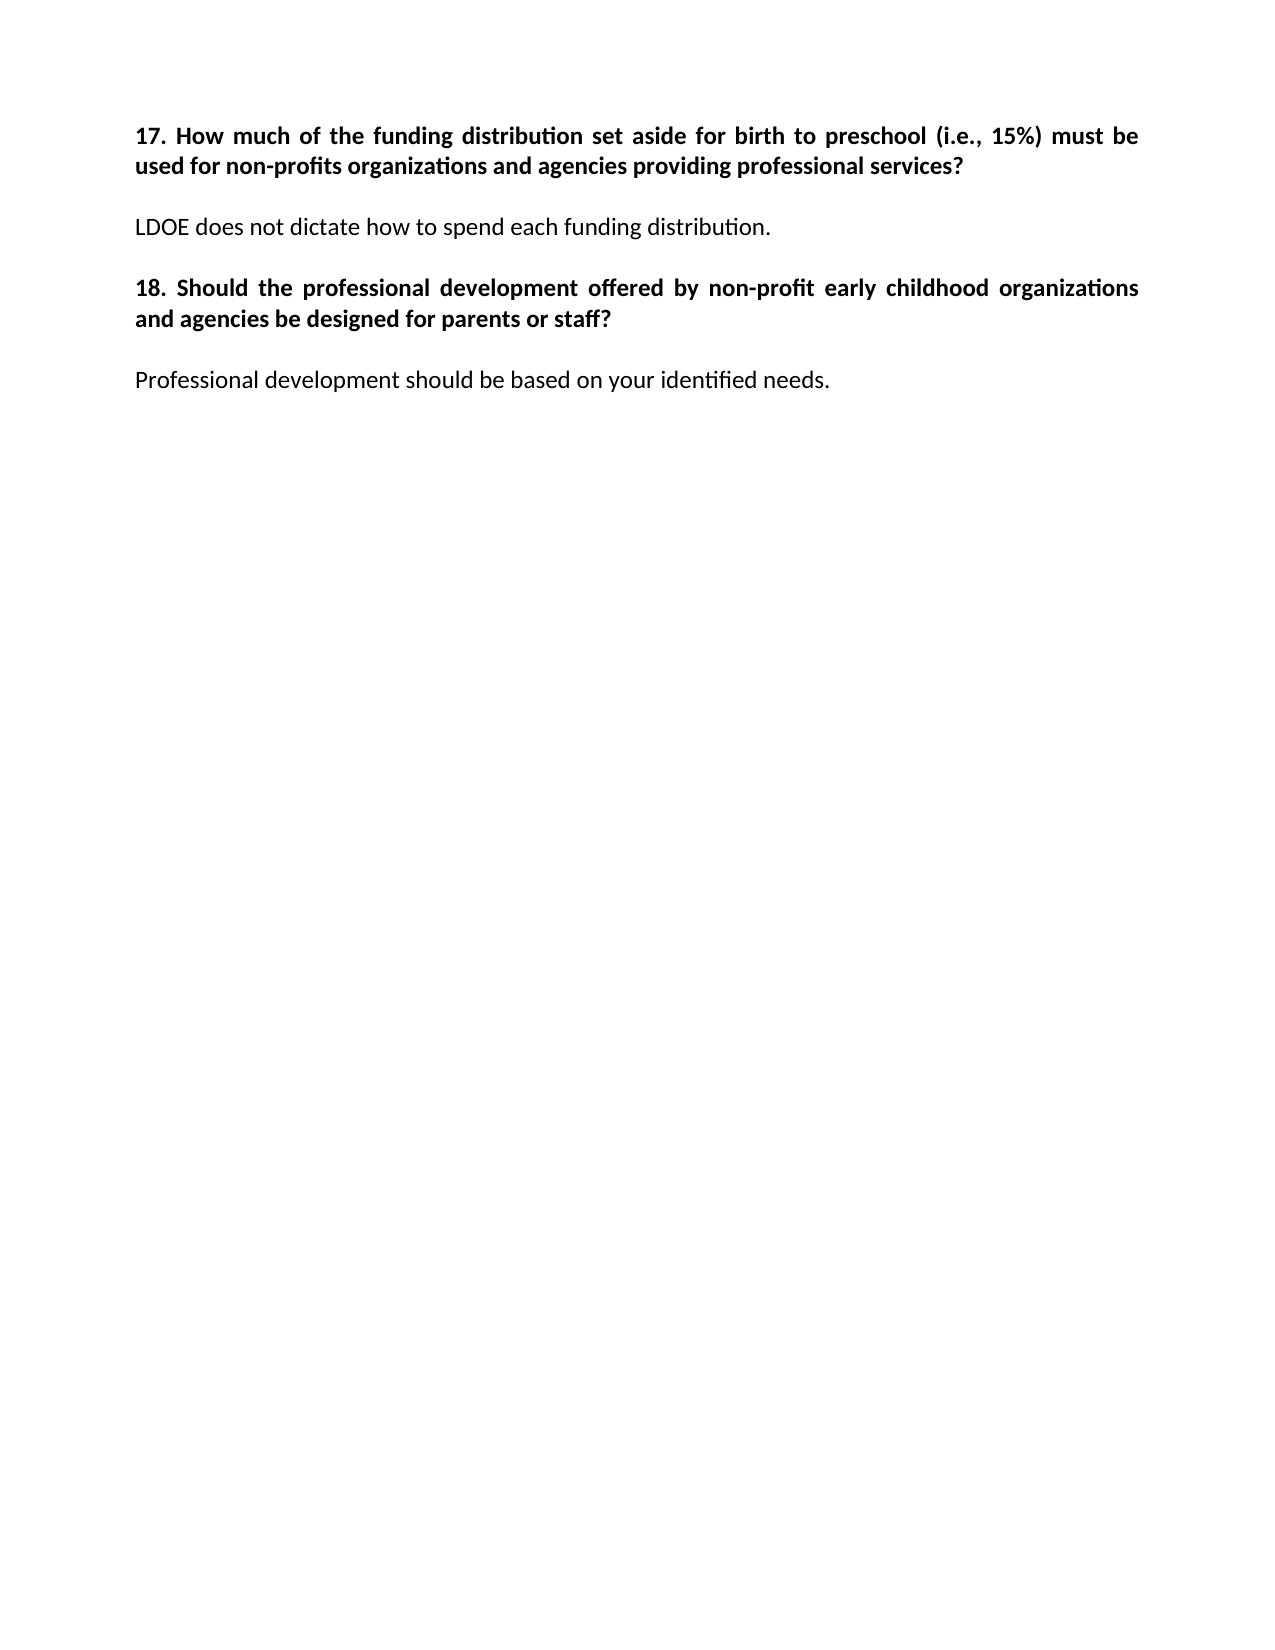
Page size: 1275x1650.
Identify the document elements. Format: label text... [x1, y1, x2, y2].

text 17. How much of the funding distribution set aside for birth to preschool (i.e., 15%) must be used for non-profits organizations and agencies providing professional services? [135, 120, 1140, 181]
text Professional development should be based on your identified needs. [135, 364, 1140, 395]
text 18. Should the professional development offered by non-profit early childhood organizations and agencies be designed for parents or staff? [135, 273, 1140, 334]
text LDOE does not dictate how to spend each funding distribution. [135, 212, 1140, 242]
